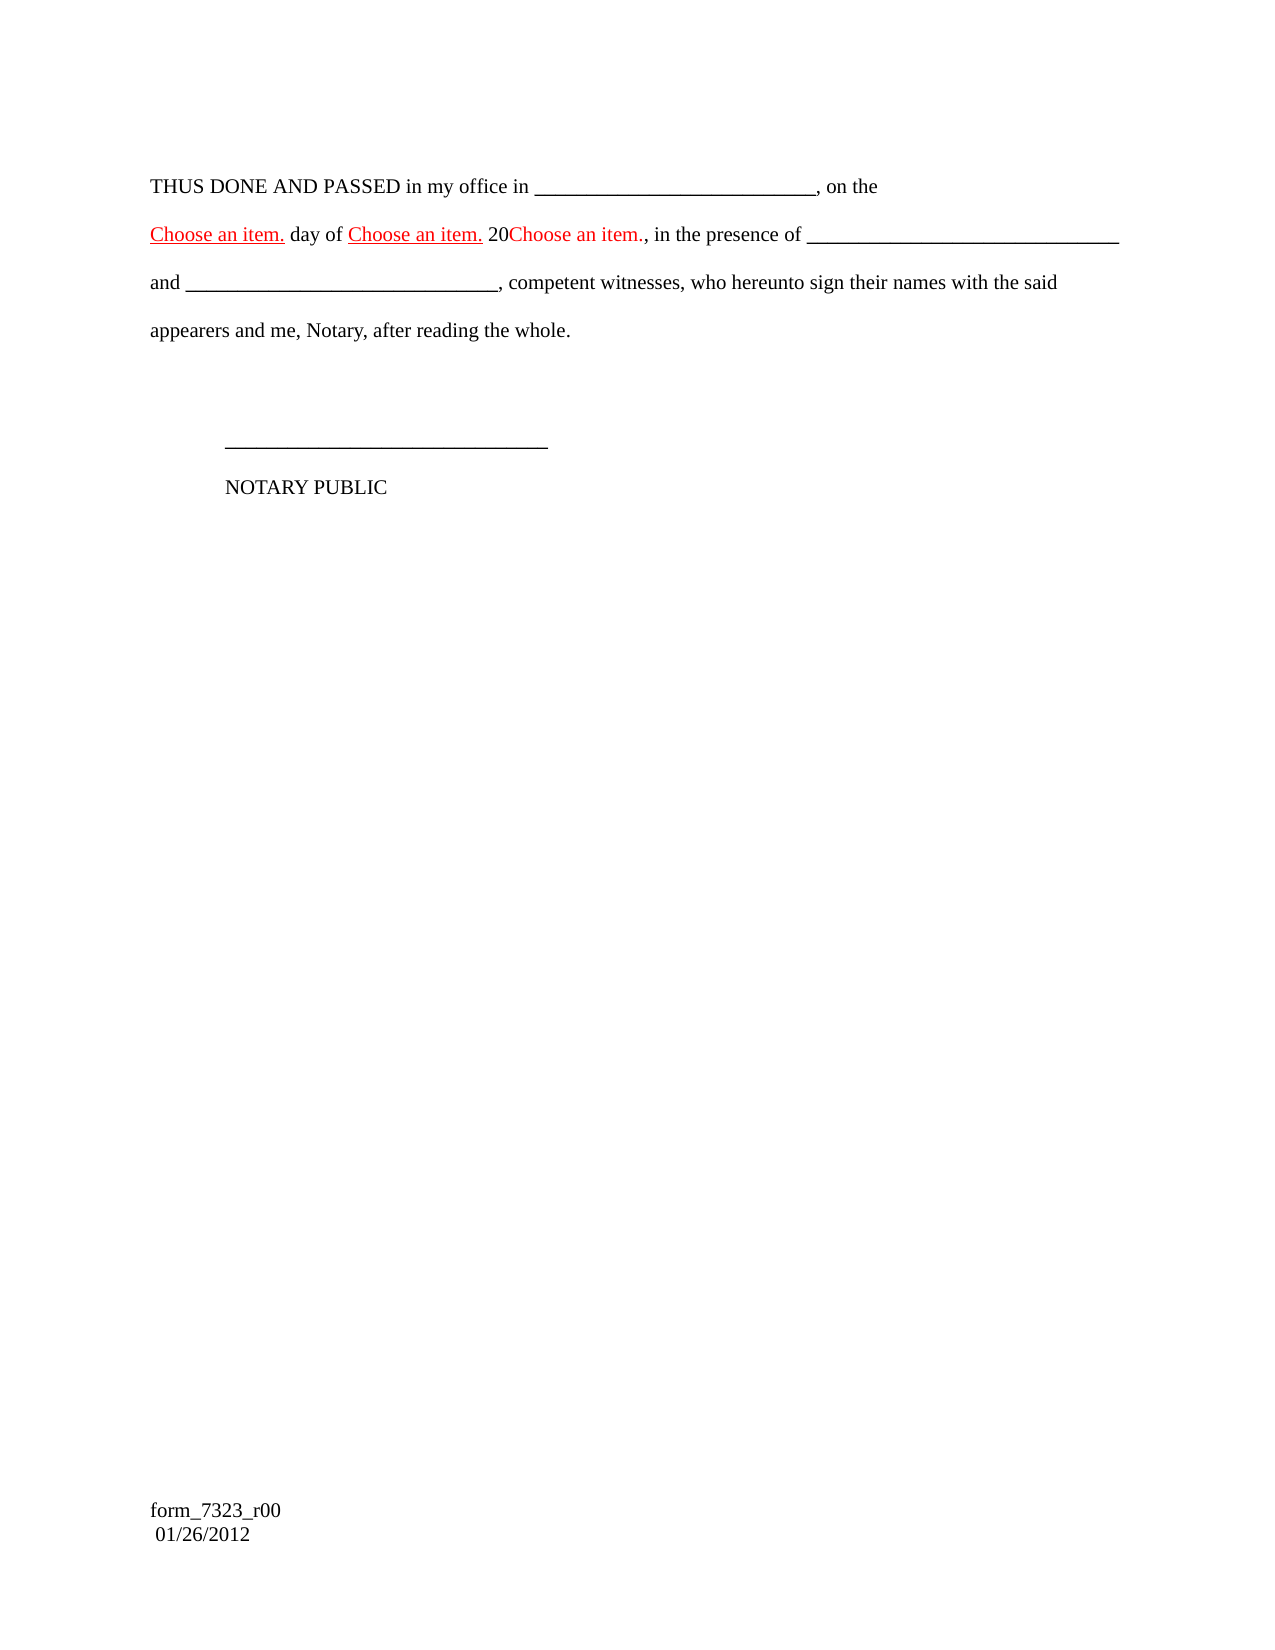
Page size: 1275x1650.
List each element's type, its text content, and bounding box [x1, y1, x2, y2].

text NOTARY PUBLIC [150, 475, 1125, 499]
text appearers and me, Notary, after reading the whole. [150, 318, 1125, 342]
text _______________________________ [150, 427, 1125, 451]
text and ______________________________, competent witnesses, who hereunto sign their names with the said [150, 270, 1125, 294]
text THUS DONE AND PASSED in my office in ___________________________, on the day of 20, in the presence of ______________________________ [150, 174, 1125, 246]
